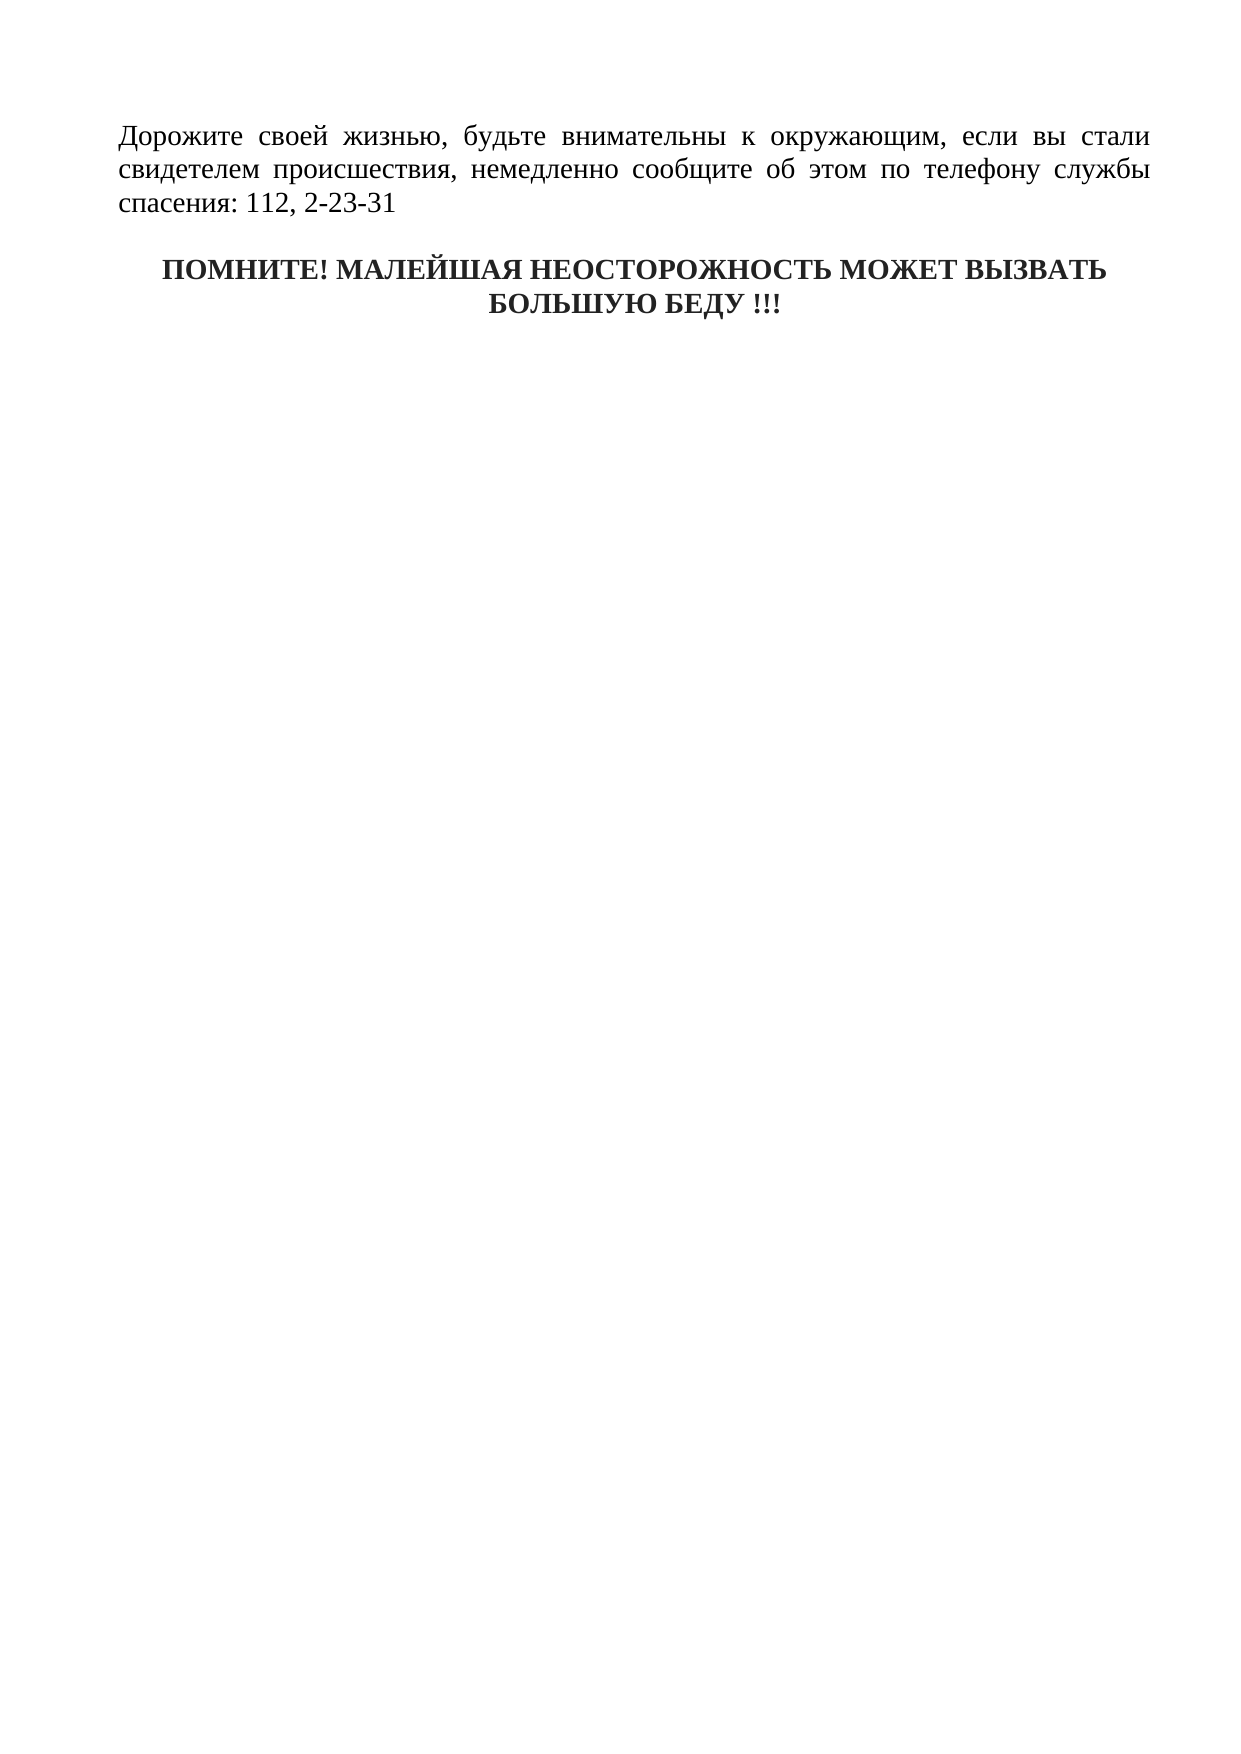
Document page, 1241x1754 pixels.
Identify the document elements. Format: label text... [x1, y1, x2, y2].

text Дорожите своей жизнью, будьте внимательны к окружающим, если вы стали свидетелем происшествия, немедленно сообщите об этом по телефону службы спасения: 112, 2-23-31 [118, 118, 1152, 219]
text ПОМНИТЕ! МАЛЕЙШАЯ НЕОСТОРОЖНОСТЬ МОЖЕТ ВЫЗВАТЬ БОЛЬШУЮ БЕДУ !!! [118, 252, 1152, 319]
